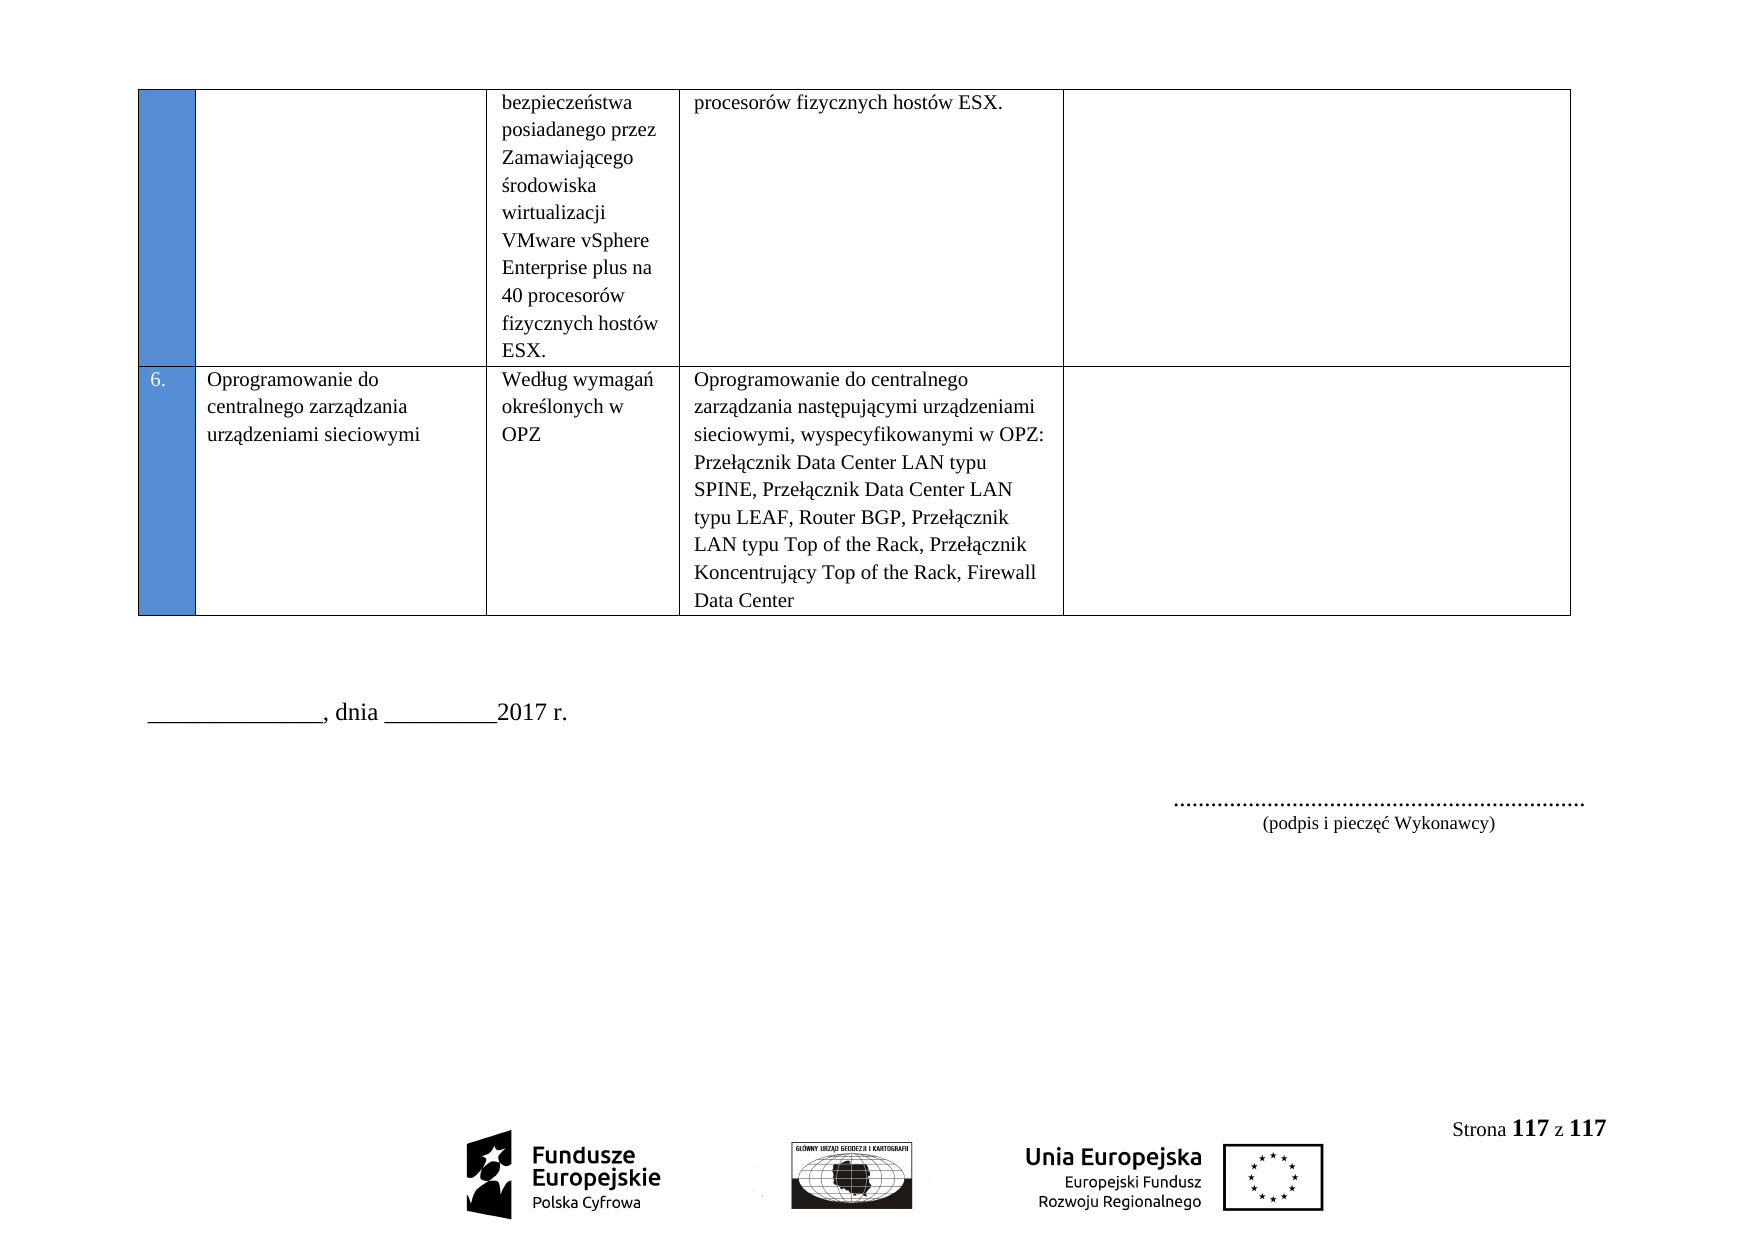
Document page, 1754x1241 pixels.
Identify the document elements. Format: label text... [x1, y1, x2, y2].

text .................................................................. [1152, 783, 1606, 812]
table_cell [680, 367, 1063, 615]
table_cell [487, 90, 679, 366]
text ______________, dnia _________2017 r. [148, 697, 1606, 726]
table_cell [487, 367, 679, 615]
text (podpis i pieczęć Wykonawcy) [1152, 812, 1606, 833]
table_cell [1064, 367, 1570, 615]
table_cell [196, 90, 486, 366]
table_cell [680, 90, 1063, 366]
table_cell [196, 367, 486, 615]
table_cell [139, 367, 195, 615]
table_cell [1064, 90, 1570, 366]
picture [444, 1107, 1343, 1239]
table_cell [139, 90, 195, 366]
